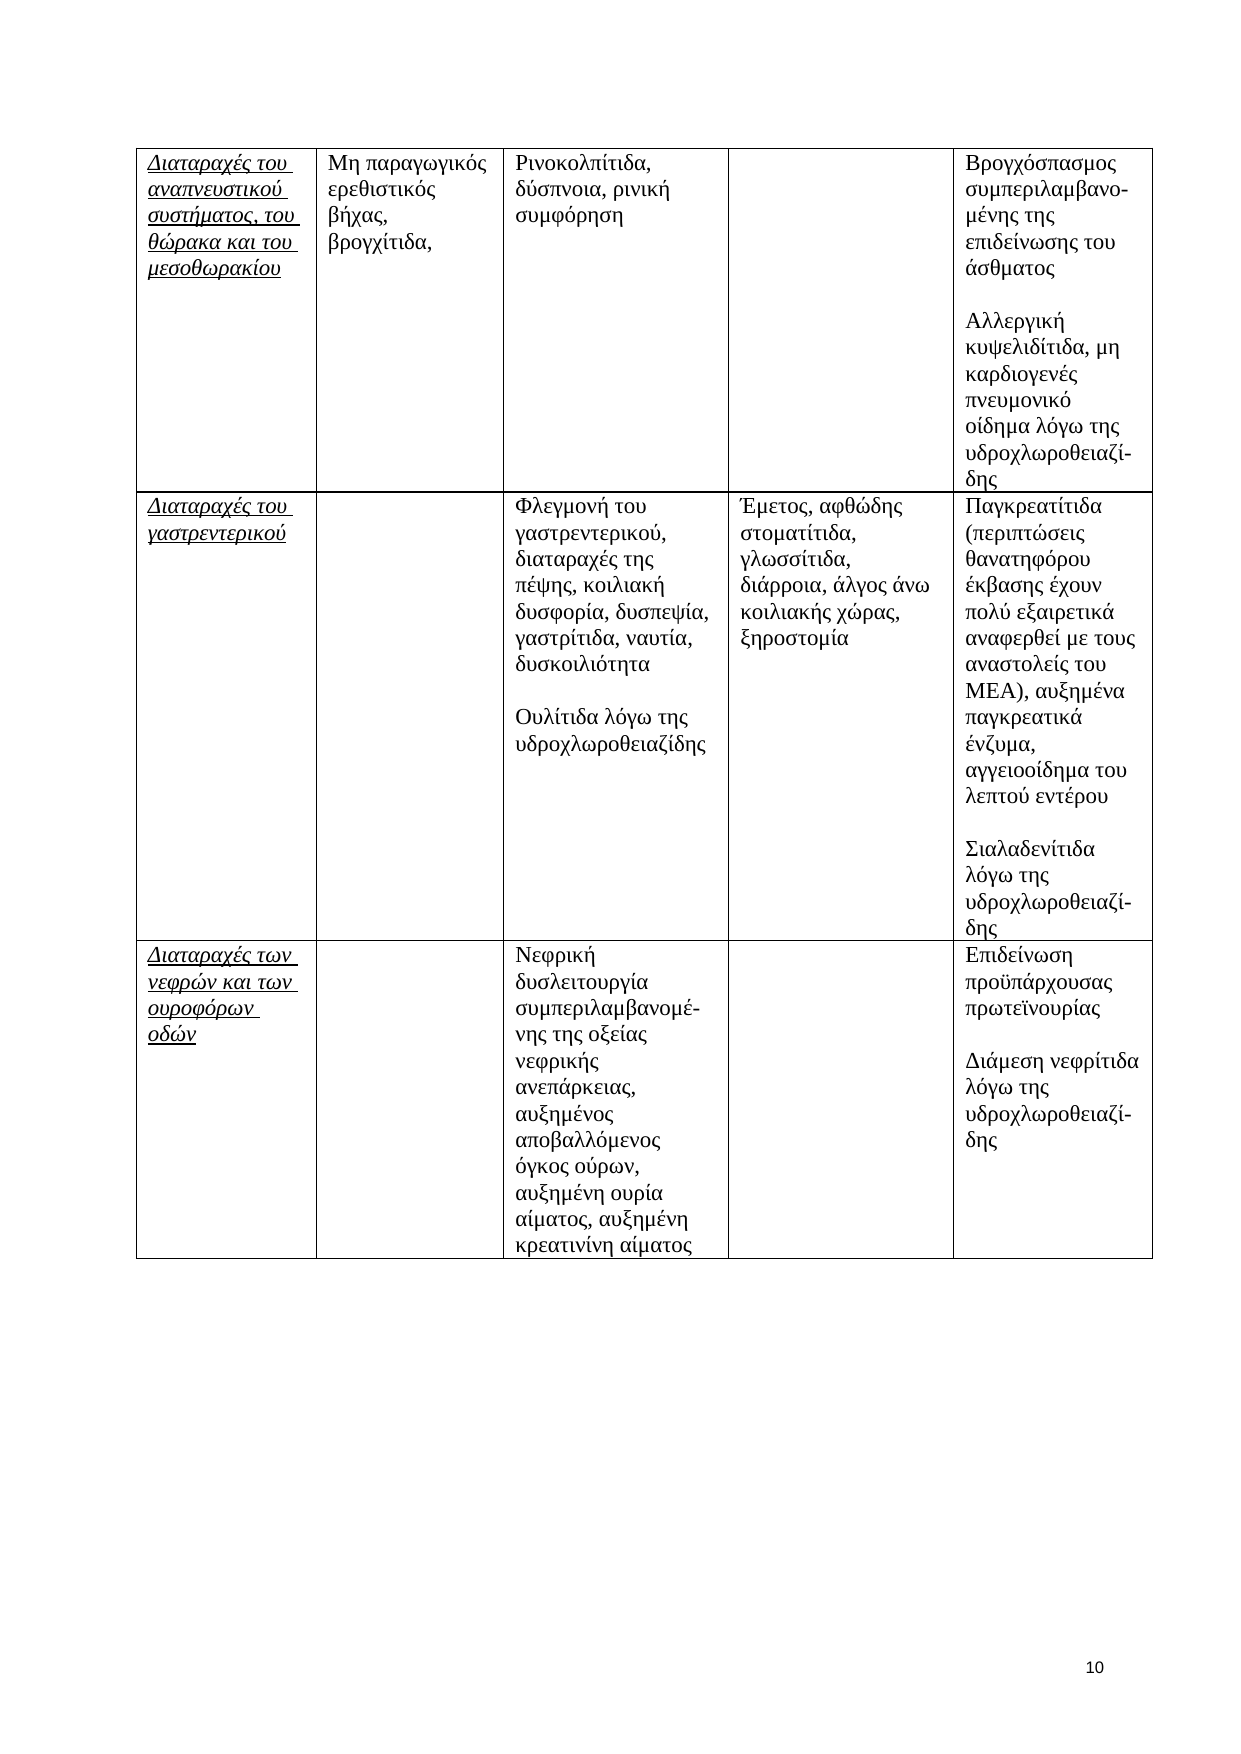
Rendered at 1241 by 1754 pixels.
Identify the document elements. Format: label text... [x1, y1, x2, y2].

table_cell [729, 941, 953, 1258]
table_cell Μη παραγωγικός ερεθιστικός βήχας, βρογχίτιδα, [317, 149, 503, 491]
table_cell Διαταραχές του γαστρεντερικού [137, 493, 316, 940]
table_cell Ρινοκολπίτιδα, δύσπνοια, ρινική συμφόρηση [504, 149, 728, 491]
table_cell Νεφρική δυσλειτουργία συμπεριλαμβανομέ-νης της οξείας νεφρικής ανεπάρκειας, αυξημένος αποβαλλόμενος όγκος ούρων, αυξημένη ουρία αίματος, αυξημένη κρεατινίνη αίματος [504, 941, 728, 1258]
table_cell Επιδείνωση προϋπάρχουσας πρωτεϊνουρίας Διάμεση νεφρίτιδα λόγω της υδροχλωροθειαζί-δης [954, 941, 1152, 1258]
table_cell [317, 941, 503, 1258]
table_cell Φλεγμονή του γαστρεντερικού, διαταραχές της πέψης, κοιλιακή δυσφορία, δυσπεψία, γαστρίτιδα, ναυτία, δυσκοιλιότητα Ουλίτιδα λόγω της υδροχλωροθειαζίδης [504, 493, 728, 940]
table_cell Παγκρεατίτιδα (περιπτώσεις θανατηφόρου έκβασης έχουν πολύ εξαιρετικά αναφερθεί με τους αναστολείς του ΜΕΑ), αυξημένα παγκρεατικά ένζυμα, αγγειοοίδημα του λεπτού εντέρου Σιαλαδενίτιδα λόγω της υδροχλωροθειαζί-δης [954, 493, 1152, 940]
table_cell Βρογχόσπασμος συμπεριλαμβανο-μένης της επιδείνωσης του άσθματος Αλλεργική κυψελιδίτιδα, μη καρδιογενές πνευμονικό οίδημα λόγω της υδροχλωροθειαζί-δης [954, 149, 1152, 491]
table_cell Διαταραχές του αναπνευστικού συστήματος, του θώρακα και του μεσοθωρακίου [137, 149, 316, 491]
table_cell Έμετος, αφθώδης στοματίτιδα, γλωσσίτιδα, διάρροια, άλγος άνω κοιλιακής χώρας, ξηροστομία [729, 493, 953, 940]
table_cell Διαταραχές των νεφρών και των ουροφόρων οδών [137, 941, 316, 1258]
table_cell [729, 149, 953, 491]
table_cell [317, 493, 503, 940]
